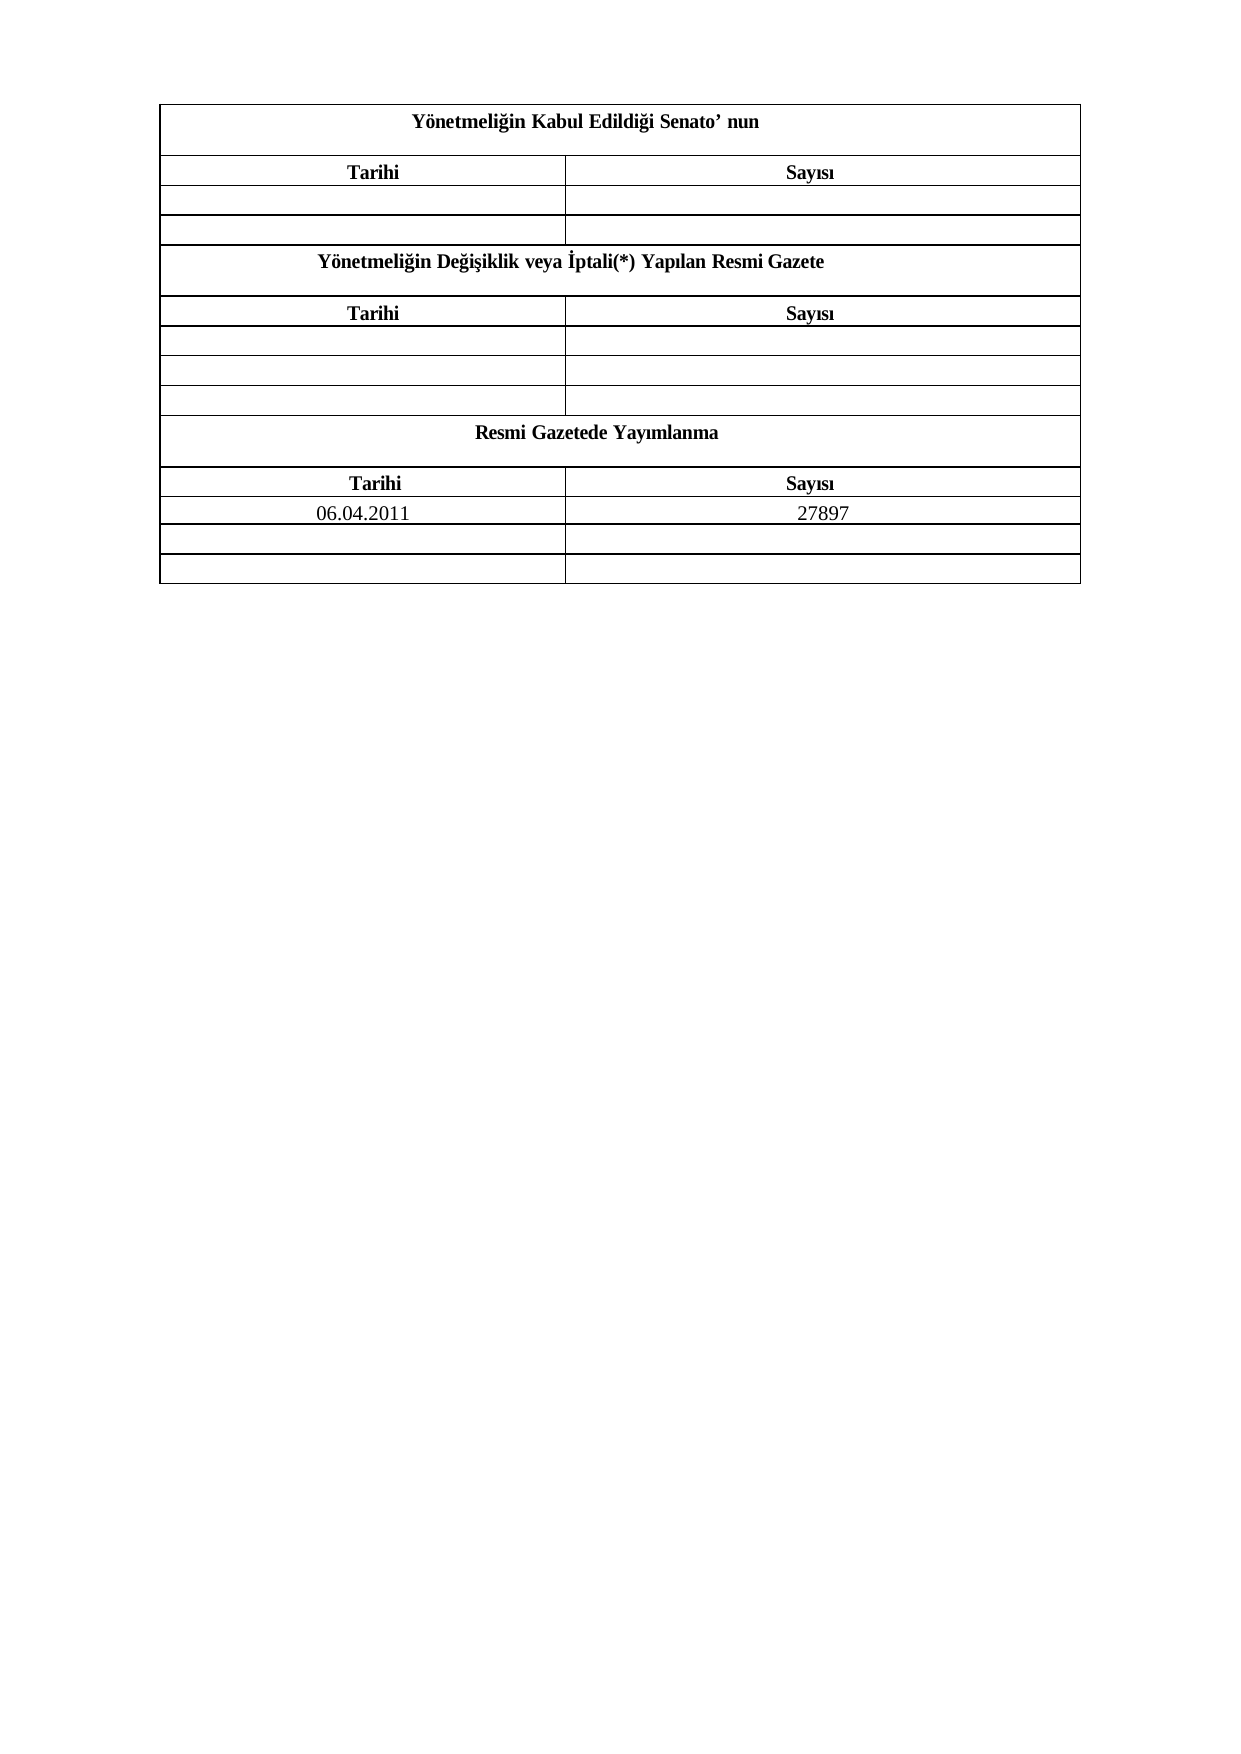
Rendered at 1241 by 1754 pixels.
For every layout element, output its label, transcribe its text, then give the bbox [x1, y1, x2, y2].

table_cell [566, 356, 1080, 385]
table_cell Yönetmeliğin Değişiklik veya İptali(*) Yapılan Resmi Gazete [161, 246, 1080, 295]
table_cell 27897 [566, 497, 1080, 523]
table_cell [161, 555, 565, 583]
table_cell [161, 525, 565, 553]
table_cell [566, 555, 1080, 583]
table_cell Tarihi [161, 468, 565, 496]
table_cell [566, 186, 1080, 214]
table_cell Resmi Gazetede Yayımlanma [161, 416, 1080, 466]
table_cell Sayısı [566, 468, 1080, 496]
table_cell [161, 216, 565, 244]
table_cell [161, 386, 565, 415]
table_cell [566, 216, 1080, 244]
table_cell Sayısı [566, 297, 1080, 325]
table_cell 06.04.2011 [161, 497, 565, 523]
table_cell [161, 327, 565, 355]
table_cell [566, 327, 1080, 355]
table_cell [566, 525, 1080, 553]
table_cell Tarihi [161, 156, 565, 185]
table_cell Sayısı [566, 156, 1080, 185]
table_cell [161, 356, 565, 385]
table_cell [566, 386, 1080, 415]
table_cell [161, 186, 565, 214]
table_header Yönetmeliğin Kabul Edildiği Senato’ nun [161, 105, 1080, 155]
table_cell Tarihi [161, 297, 565, 325]
